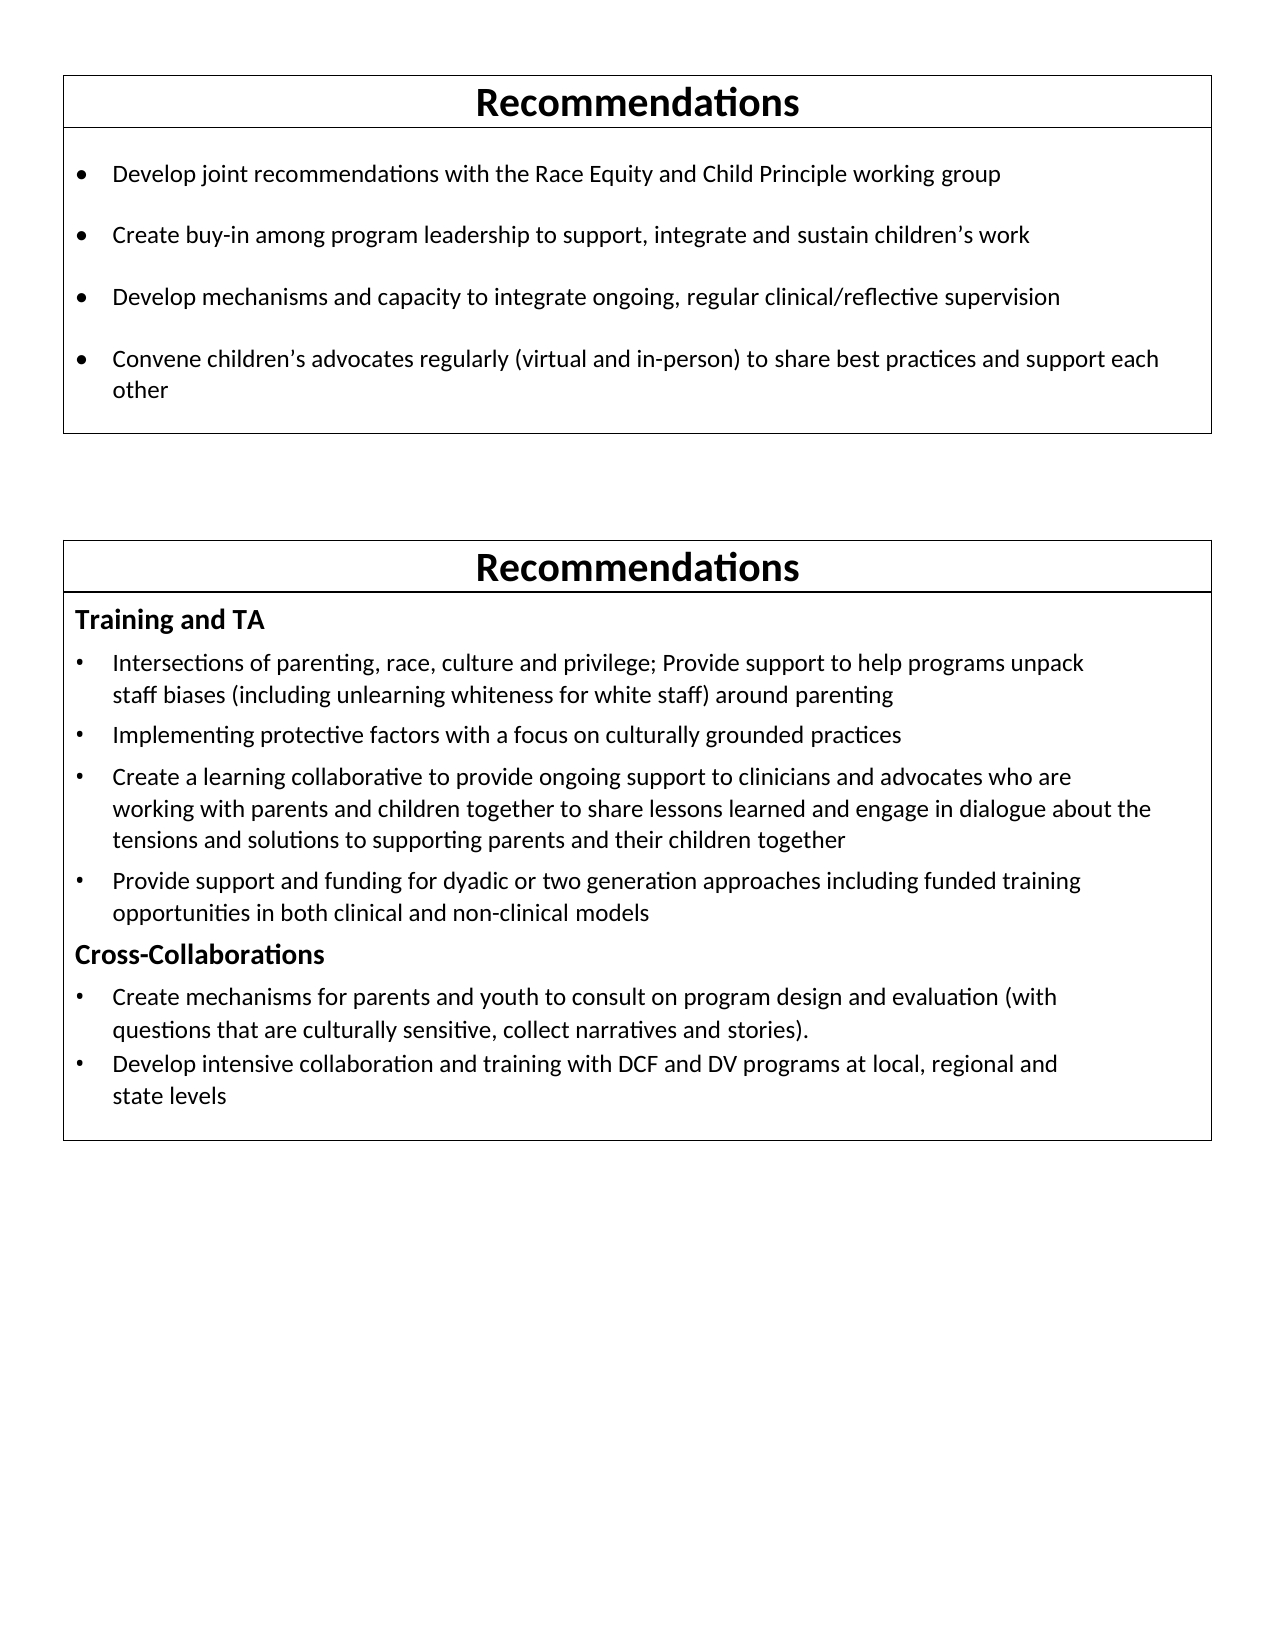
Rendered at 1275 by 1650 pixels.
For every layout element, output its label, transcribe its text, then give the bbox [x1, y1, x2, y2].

table_cell Develop joint recommendations with the Race Equity and Child Principle working group Create buy-in among program leadership to support, integrate and sustain children’s work Develop mechanisms and capacity to integrate ongoing, regular clinical/reflective supervision Convene children’s advocates regularly (virtual and in-person) to share best practices and support each other [64, 128, 1211, 432]
table_header Recommendations [64, 76, 1211, 127]
table_header Recommendations [64, 541, 1211, 591]
table_cell Training and TA Intersections of parenting, race, culture and privilege; Provide support to help programs unpack staff biases (including unlearning whiteness for white staff) around parenting Implementing protective factors with a focus on culturally grounded practices Create a learning collaborative to provide ongoing support to clinicians and advocates who are working with parents and children together to share lessons learned and engage in dialogue about the tensions and solutions to supporting parents and their children together Provide support and funding for dyadic or two generation approaches including funded training opportunities in both clinical and non-clinical models Cross-Collaborations Create mechanisms for parents and youth to consult on program design and evaluation (with questions that are culturally sensitive, collect narratives and stories). Develop intensive collaboration and training with DCF and DV programs at local, regional and state levels [64, 593, 1211, 1139]
